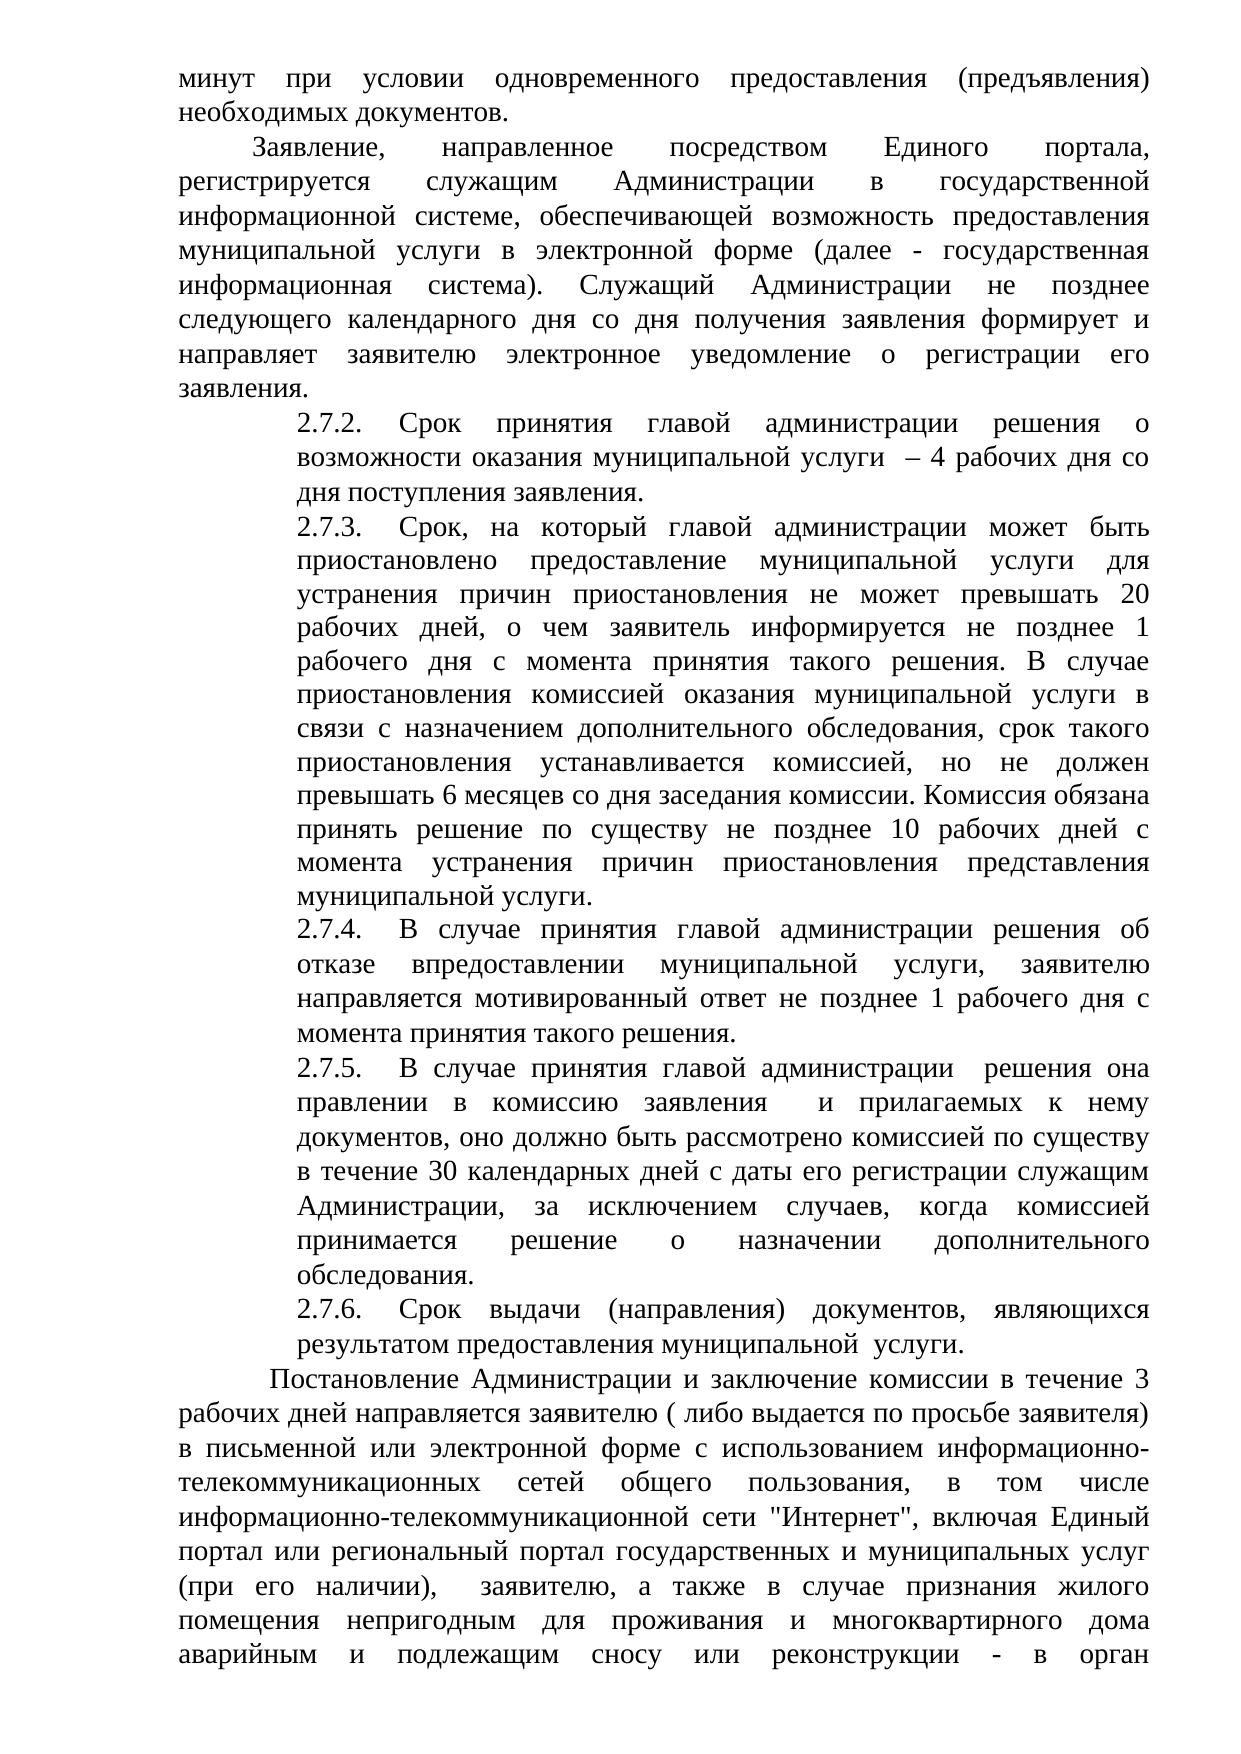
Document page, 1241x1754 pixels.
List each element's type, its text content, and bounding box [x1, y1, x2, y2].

list В случае принятия главой администрации решения она правлении в комиссию заявления и прилагаемых к нему документов, оно должно быть рассмотрено комиссией по существу в течение 30 календарных дней с даты его регистрации служащим Администрации, за исключением случаев, когда комиссией принимается решение о назначении дополнительного обследования. [297, 1050, 1150, 1290]
list Срок, на который главой администрации может быть приостановлено предоставление муниципальной услуги для устранения причин приостановления не может превышать 20 рабочих дней, о чем заявитель информируется не позднее 1 рабочего дня с момента принятия такого решения. В случае приостановления комиссией оказания муниципальной услуги в связи с назначением дополнительного обследования, срок такого приостановления устанавливается комиссией, но не должен превышать 6 месяцев со дня заседания комиссии. Комиссия обязана принять решение по существу не позднее 10 рабочих дней с момента устранения причин приостановления представления муниципальной услуги. [297, 509, 1150, 911]
list В случае принятия главой администрации решения об отказе впредоставлении муниципальной услуги, заявителю направляется мотивированный ответ не позднее 1 рабочего дня с момента принятия такого решения. [297, 912, 1150, 1049]
text Заявление, направленное посредством Единого портала, регистрируется служащим Администрации в государственной информационной системе, обеспечивающей возможность предоставления муниципальной услуги в электронной форме (далее - государственная информационная система). Служащий Администрации не позднее следующего календарного дня со дня получения заявления формирует и направляет заявителю электронное уведомление о регистрации его заявления. [178, 129, 1150, 404]
list Срок принятия главой администрации решения о возможности оказания муниципальной услуги – 4 рабочих дня со дня поступления заявления. [297, 405, 1150, 508]
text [178, 60, 1150, 128]
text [178, 1361, 1150, 1670]
list Срок выдачи (направления) документов, являющихся результатом предоставления муниципальной услуги. [297, 1292, 1150, 1359]
